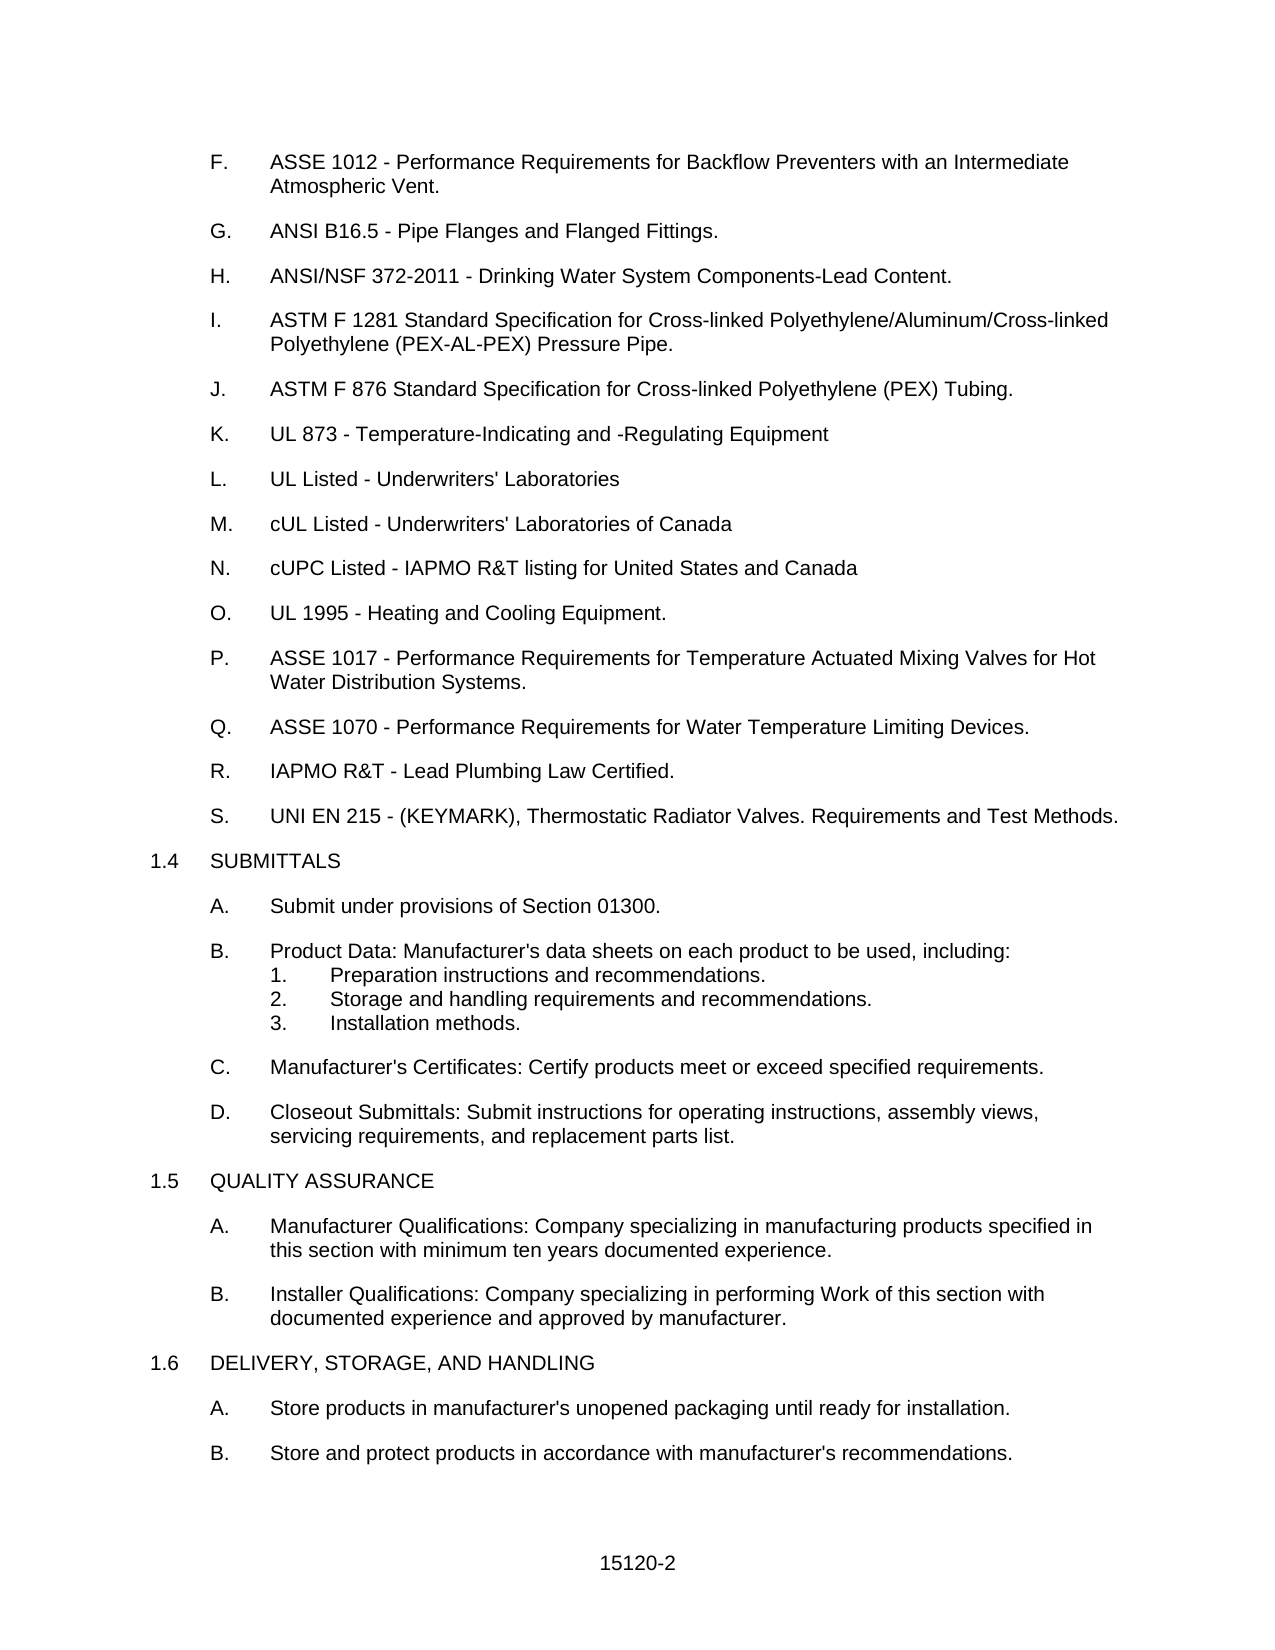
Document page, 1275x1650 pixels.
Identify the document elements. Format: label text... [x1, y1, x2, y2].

list UL 873 - Temperature-Indicating and -Regulating Equipment [210, 422, 1125, 446]
list Product Data: Manufacturer's data sheets on each product to be used, including: [210, 938, 1125, 962]
list UNI EN 215 - (KEYMARK), Thermostatic Radiator Valves. Requirements and Test Methods. [210, 804, 1125, 828]
list ASSE 1017 - Performance Requirements for Temperature Actuated Mixing Valves for Hot Water Distribution Systems. [210, 646, 1125, 694]
list ANSI B16.5 - Pipe Flanges and Flanged Fittings. [210, 219, 1125, 243]
list cUL Listed - Underwriters' Laboratories of Canada [210, 511, 1125, 535]
list cUPC Listed - IAPMO R&T listing for United States and Canada [210, 556, 1125, 580]
list Store products in manufacturer's unopened packaging until ready for installation. [210, 1396, 1125, 1420]
list ASSE 1012 - Performance Requirements for Backflow Preventers with an Intermediate Atmospheric Vent. [210, 150, 1125, 198]
list Installer Qualifications: Company specializing in performing Work of this section with documented experience and approved by manufacturer. [210, 1282, 1125, 1330]
list SUBMITTALS [150, 849, 1125, 873]
list Storage and handling requirements and recommendations. [270, 986, 1125, 1010]
list UL 1995 - Heating and Cooling Equipment. [210, 601, 1125, 625]
list QUALITY ASSURANCE [150, 1169, 1125, 1193]
list Manufacturer Qualifications: Company specializing in manufacturing products specified in this section with minimum ten years documented experience. [210, 1213, 1125, 1261]
list Store and protect products in accordance with manufacturer's recommendations. [210, 1441, 1125, 1464]
list DELIVERY, STORAGE, AND HANDLING [150, 1351, 1125, 1375]
list ANSI/NSF 372-2011 - Drinking Water System Components-Lead Content. [210, 263, 1125, 287]
list ASTM F 876 Standard Specification for Cross-linked Polyethylene (PEX) Tubing. [210, 377, 1125, 401]
list ASTM F 1281 Standard Specification for Cross-linked Polyethylene/Aluminum/Cross-linked Polyethylene (PEX-AL-PEX) Pressure Pipe. [210, 308, 1125, 356]
list Manufacturer's Certificates: Certify products meet or exceed specified requirements. [210, 1055, 1125, 1079]
list ASSE 1070 - Performance Requirements for Water Temperature Limiting Devices. [210, 714, 1125, 738]
list Closeout Submittals: Submit instructions for operating instructions, assembly views, servicing requirements, and replacement parts list. [210, 1100, 1125, 1148]
list Preparation instructions and recommendations. [270, 962, 1125, 986]
list Installation methods. [270, 1010, 1125, 1034]
list UL Listed - Underwriters' Laboratories [210, 467, 1125, 491]
list IAPMO R&T - Lead Plumbing Law Certified. [210, 759, 1125, 783]
list Submit under provisions of Section 01300. [210, 894, 1125, 918]
